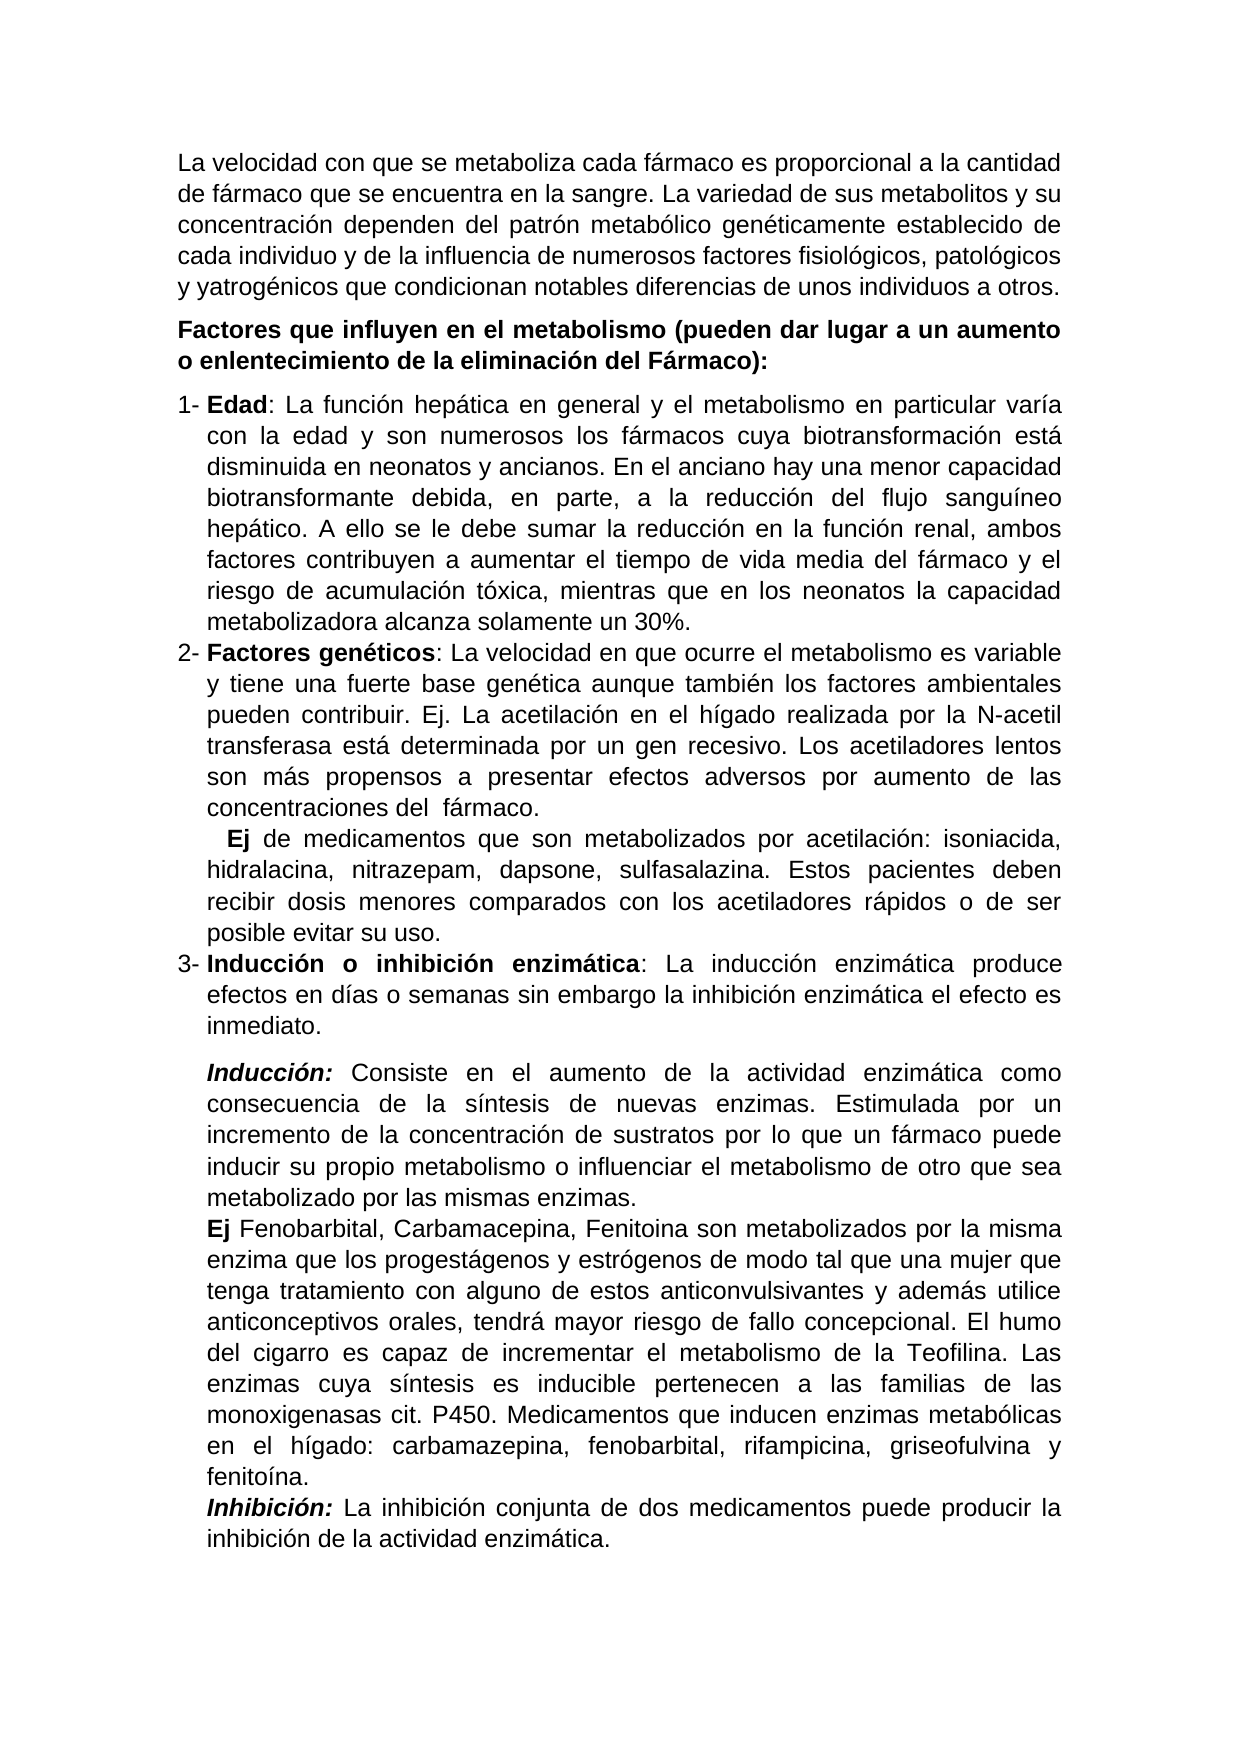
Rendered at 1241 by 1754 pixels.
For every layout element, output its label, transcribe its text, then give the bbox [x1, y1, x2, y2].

text La velocidad con que se metaboliza cada fármaco es proporcional a la cantidad de fármaco que se encuentra en la sangre. La variedad de sus metabolitos y su concentración dependen del patrón metabólico genéticamente establecido de cada individuo y de la influencia de numerosos factores fisiológicos, patológicos y yatrogénicos que condicionan notables diferencias de unos individuos a otros. [177, 148, 1063, 301]
list Inducción: Consiste en el aumento de la actividad enzimática como consecuencia de la síntesis de nuevas enzimas. Estimulada por un incremento de la concentración de sustratos por lo que un fármaco puede inducir su propio metabolismo o influenciar el metabolismo de otro que sea metabolizado por las mismas enzimas. [207, 1058, 1063, 1211]
list 3- Inducción o inhibición enzimática: La inducción enzimática produce efectos en días o semanas sin embargo la inhibición enzimática el efecto es inmediato. [177, 949, 1063, 1039]
text Factores que influyen en el metabolismo (pueden dar lugar a un aumento o enlentecimiento de la eliminación del Fármaco): [177, 315, 1063, 375]
list 2- Factores genéticos: La velocidad en que ocurre el metabolismo es variable y tiene una fuerte base genética aunque también los factores ambientales pueden contribuir. Ej. La acetilación en el hígado realizada por la N-acetil transferasa está determinada por un gen recesivo. Los acetiladores lentos son más propensos a presentar efectos adversos por aumento de las concentraciones del fármaco. [177, 638, 1063, 822]
list Inhibición: La inhibición conjunta de dos medicamentos puede producir la inhibición de la actividad enzimática. [207, 1493, 1063, 1553]
list Ej de medicamentos que son metabolizados por acetilación: isoniacida, hidralacina, nitrazepam, dapsone, sulfasalazina. Estos pacientes deben recibir dosis menores comparados con los acetiladores rápidos o de ser posible evitar su uso. [177, 824, 1063, 946]
list 1- Edad: La función hepática en general y el metabolismo en particular varía con la edad y son numerosos los fármacos cuya biotransformación está disminuida en neonatos y ancianos. En el anciano hay una menor capacidad biotransformante debida, en parte, a la reducción del flujo sanguíneo hepático. A ello se le debe sumar la reducción en la función renal, ambos factores contribuyen a aumentar el tiempo de vida media del fármaco y el riesgo de acumulación tóxica, mientras que en los neonatos la capacidad metabolizadora alcanza solamente un 30%. [177, 390, 1063, 636]
list Ej Fenobarbital, Carbamacepina, Fenitoina son metabolizados por la misma enzima que los progestágenos y estrógenos de modo tal que una mujer que tenga tratamiento con alguno de estos anticonvulsivantes y además utilice anticonceptivos orales, tendrá mayor riesgo de fallo concepcional. El humo del cigarro es capaz de incrementar el metabolismo de la Teofilina. Las enzimas cuya síntesis es inducible pertenecen a las familias de las monoxigenasas cit. P450. Medicamentos que inducen enzimas metabólicas en el hígado: carbamazepina, fenobarbital, rifampicina, griseofulvina y fenitoína. [207, 1214, 1063, 1491]
